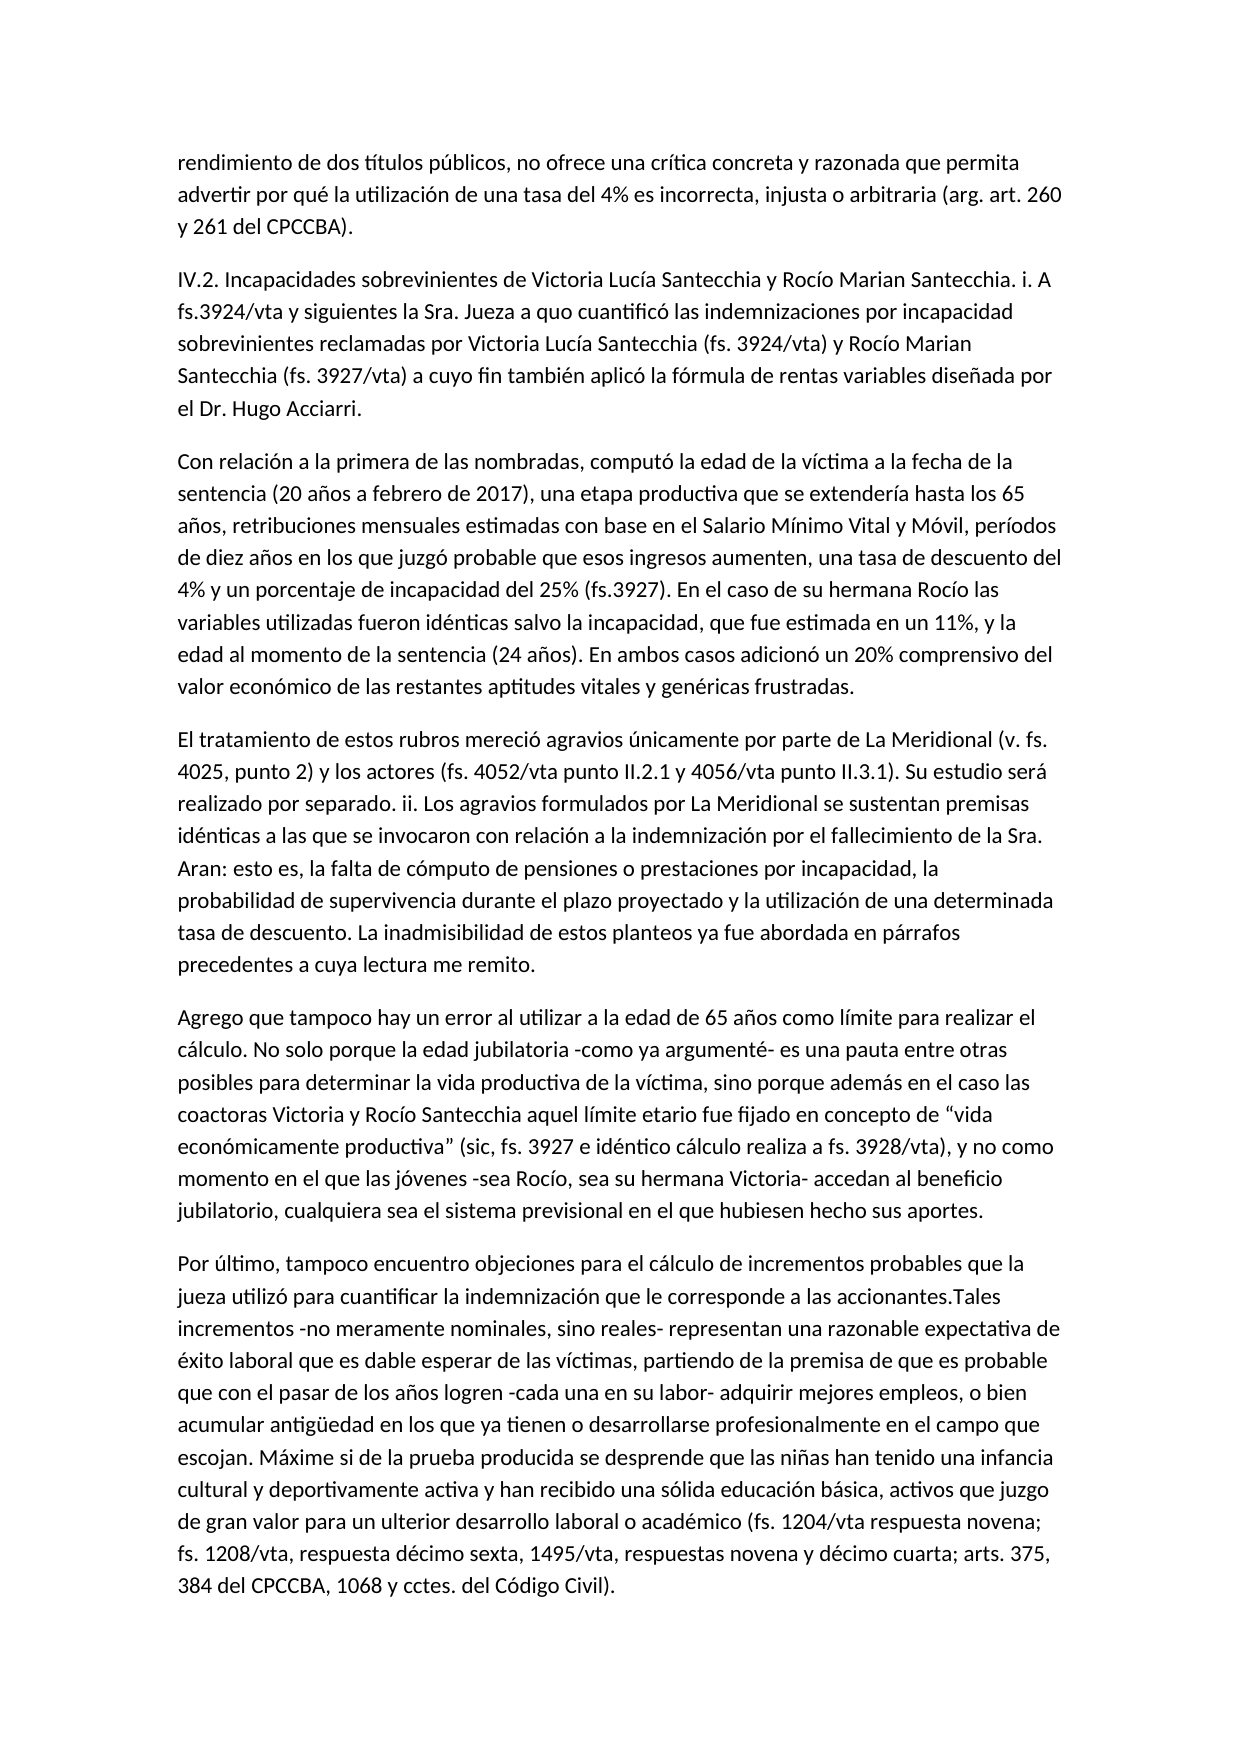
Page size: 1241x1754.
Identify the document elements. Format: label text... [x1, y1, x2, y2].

text Con relación a la primera de las nombradas, computó la edad de la víctima a la fecha de la sentencia (20 años a febrero de 2017), una etapa productiva que se extendería hasta los 65 años, retribuciones mensuales estimadas con base en el Salario Mínimo Vital y Móvil, períodos de diez años en los que juzgó probable que esos ingresos aumenten, una tasa de descuento del 4% y un porcentaje de incapacidad del 25% (fs.3927). En el caso de su hermana Rocío las variables utilizadas fueron idénticas salvo la incapacidad, que fue estimada en un 11%, y la edad al momento de la sentencia (24 años). En ambos casos adicionó un 20% comprensivo del valor económico de las restantes aptitudes vitales y genéricas frustradas. [177, 447, 1063, 700]
text Por último, tampoco encuentro objeciones para el cálculo de incrementos probables que la jueza utilizó para cuantificar la indemnización que le corresponde a las accionantes.Tales incrementos -no meramente nominales, sino reales- representan una razonable expectativa de éxito laboral que es dable esperar de las víctimas, partiendo de la premisa de que es probable que con el pasar de los años logren -cada una en su labor- adquirir mejores empleos, o bien acumular antigüedad en los que ya tienen o desarrollarse profesionalmente en el campo que escojan. Máxime si de la prueba producida se desprende que las niñas han tenido una infancia cultural y deportivamente activa y han recibido una sólida educación básica, activos que juzgo de gran valor para un ulterior desarrollo laboral o académico (fs. 1204/vta respuesta novena; fs. 1208/vta, respuesta décimo sexta, 1495/vta, respuestas novena y décimo cuarta; arts. 375, 384 del CPCCBA, 1068 y cctes. del Código Civil). [177, 1249, 1063, 1599]
text IV.2. Incapacidades sobrevinientes de Victoria Lucía Santecchia y Rocío Marian Santecchia. i. A fs.3924/vta y siguientes la Sra. Jueza a quo cuantificó las indemnizaciones por incapacidad sobrevinientes reclamadas por Victoria Lucía Santecchia (fs. 3924/vta) y Rocío Marian Santecchia (fs. 3927/vta) a cuyo fin también aplicó la fórmula de rentas variables diseñada por el Dr. Hugo Acciarri. [177, 265, 1063, 422]
text Agrego que tampoco hay un error al utilizar a la edad de 65 años como límite para realizar el cálculo. No solo porque la edad jubilatoria -como ya argumenté- es una pauta entre otras posibles para determinar la vida productiva de la víctima, sino porque además en el caso las coactoras Victoria y Rocío Santecchia aquel límite etario fue fijado en concepto de “vida económicamente productiva” (sic, fs. 3927 e idéntico cálculo realiza a fs. 3928/vta), y no como momento en el que las jóvenes -sea Rocío, sea su hermana Victoria- accedan al beneficio jubilatorio, cualquiera sea el sistema previsional en el que hubiesen hecho sus aportes. [177, 1003, 1063, 1224]
text El tratamiento de estos rubros mereció agravios únicamente por parte de La Meridional (v. fs. 4025, punto 2) y los actores (fs. 4052/vta punto II.2.1 y 4056/vta punto II.3.1). Su estudio será realizado por separado. ii. Los agravios formulados por La Meridional se sustentan premisas idénticas a las que se invocaron con relación a la indemnización por el fallecimiento de la Sra. Aran: esto es, la falta de cómputo de pensiones o prestaciones por incapacidad, la probabilidad de supervivencia durante el plazo proyectado y la utilización de una determinada tasa de descuento. La inadmisibilidad de estos planteos ya fue abordada en párrafos precedentes a cuya lectura me remito. [177, 725, 1063, 978]
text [177, 148, 1063, 240]
